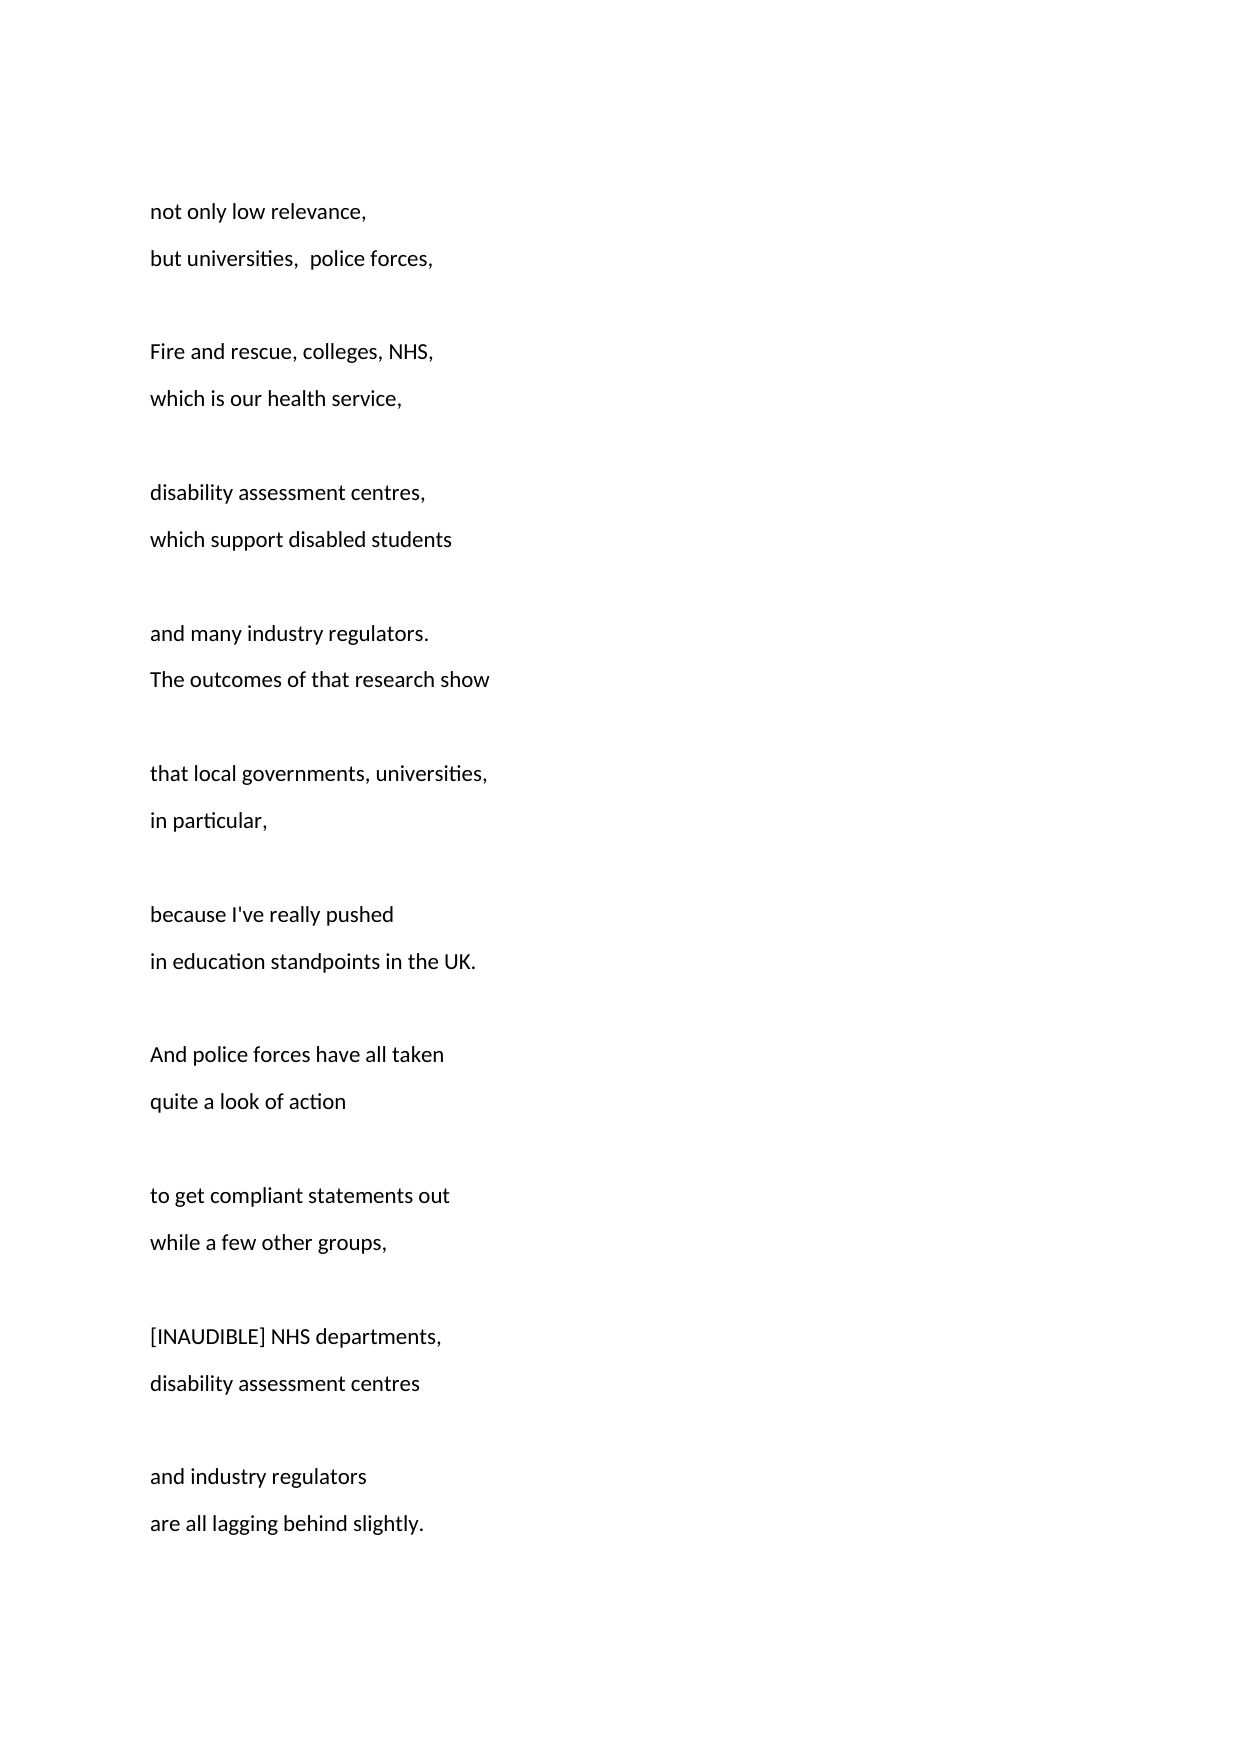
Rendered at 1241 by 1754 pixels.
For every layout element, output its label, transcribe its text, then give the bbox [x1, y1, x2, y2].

text in particular, [150, 806, 1090, 834]
text which is our health service, [150, 384, 1090, 412]
text The outcomes of that research show [150, 666, 1090, 694]
text And police forces have all taken [150, 1041, 1090, 1069]
text are all lagging behind slightly. [150, 1509, 1090, 1537]
text [INAUDIBLE] NHS departments, [150, 1322, 1090, 1350]
text while a few other groups, [150, 1228, 1090, 1256]
text but universities, police forces, [150, 244, 1090, 272]
text Fire and rescue, colleges, NHS, [150, 337, 1090, 366]
text that local governments, universities, [150, 759, 1090, 787]
text in education standpoints in the UK. [150, 947, 1090, 975]
text quite a look of action [150, 1087, 1090, 1116]
text and many industry regulators. [150, 619, 1090, 647]
text and industry regulators [150, 1462, 1090, 1491]
text disability assessment centres, [150, 478, 1090, 506]
text to get compliant statements out [150, 1181, 1090, 1209]
text disability assessment centres [150, 1369, 1090, 1397]
text not only low relevance, [150, 197, 1090, 225]
text which support disabled students [150, 525, 1090, 553]
text because I've really pushed [150, 900, 1090, 928]
